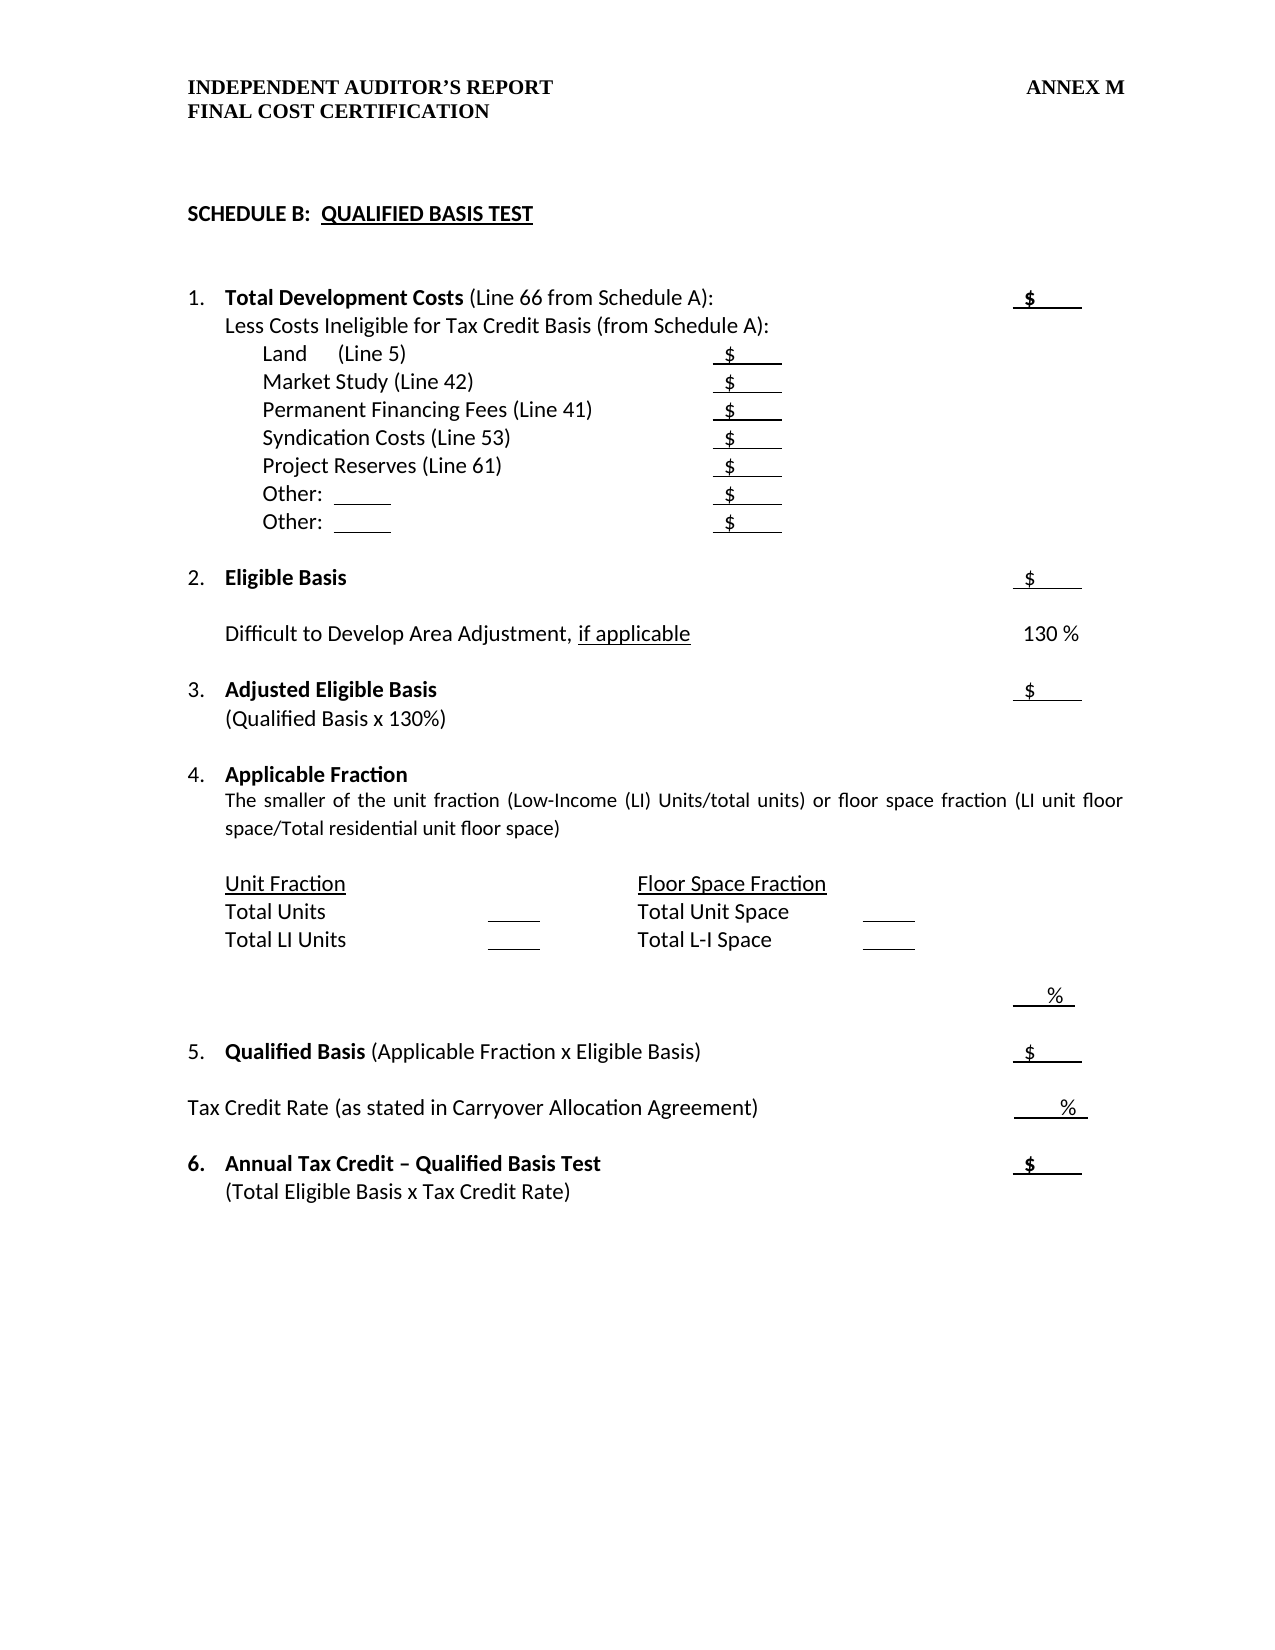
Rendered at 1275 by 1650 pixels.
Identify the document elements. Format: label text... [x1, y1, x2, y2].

list Total Development Costs (Line 66 from Schedule A): $ [187, 283, 1125, 311]
text Other: $ [262, 479, 1125, 507]
text (Qualified Basis x 130%) [187, 704, 1125, 732]
text The smaller of the unit fraction (Low-Income (LI) Units/total units) or floor space fraction (LI unit floor space/Total residential unit floor space) [225, 788, 1125, 841]
text Project Reserves (Line 61) $ [262, 451, 1125, 479]
text SCHEDULE B: QUALIFIED BASIS TEST [187, 199, 1125, 227]
text Other: $ [262, 507, 1125, 536]
text Permanent Financing Fees (Line 41) $ [262, 395, 1125, 423]
list Difficult to Develop Area Adjustment, if applicable 130 % [225, 619, 1125, 648]
text Less Costs Ineligible for Tax Credit Basis (from Schedule A): [225, 311, 1125, 339]
text Total LI Units Total L-I Space [225, 925, 1125, 953]
list Annual Tax Credit – Qualified Basis Test $ [187, 1149, 1125, 1177]
text Market Study (Line 42) $ [262, 367, 1125, 395]
text Tax Credit Rate (as stated in Carryover Allocation Agreement) % [187, 1093, 1125, 1121]
text Unit Fraction Floor Space Fraction [225, 869, 1125, 897]
list Qualified Basis (Applicable Fraction x Eligible Basis) $ [187, 1037, 1125, 1065]
list Applicable Fraction [187, 760, 1125, 788]
text Land (Line 5) $ [262, 339, 1125, 367]
list Eligible Basis $ [187, 563, 1125, 592]
text % [937, 981, 1125, 1009]
text Total Units Total Unit Space [225, 897, 1125, 925]
text (Total Eligible Basis x Tax Credit Rate) [187, 1177, 1125, 1205]
text Syndication Costs (Line 53) $ [262, 423, 1125, 451]
list Adjusted Eligible Basis $ [187, 676, 1125, 704]
